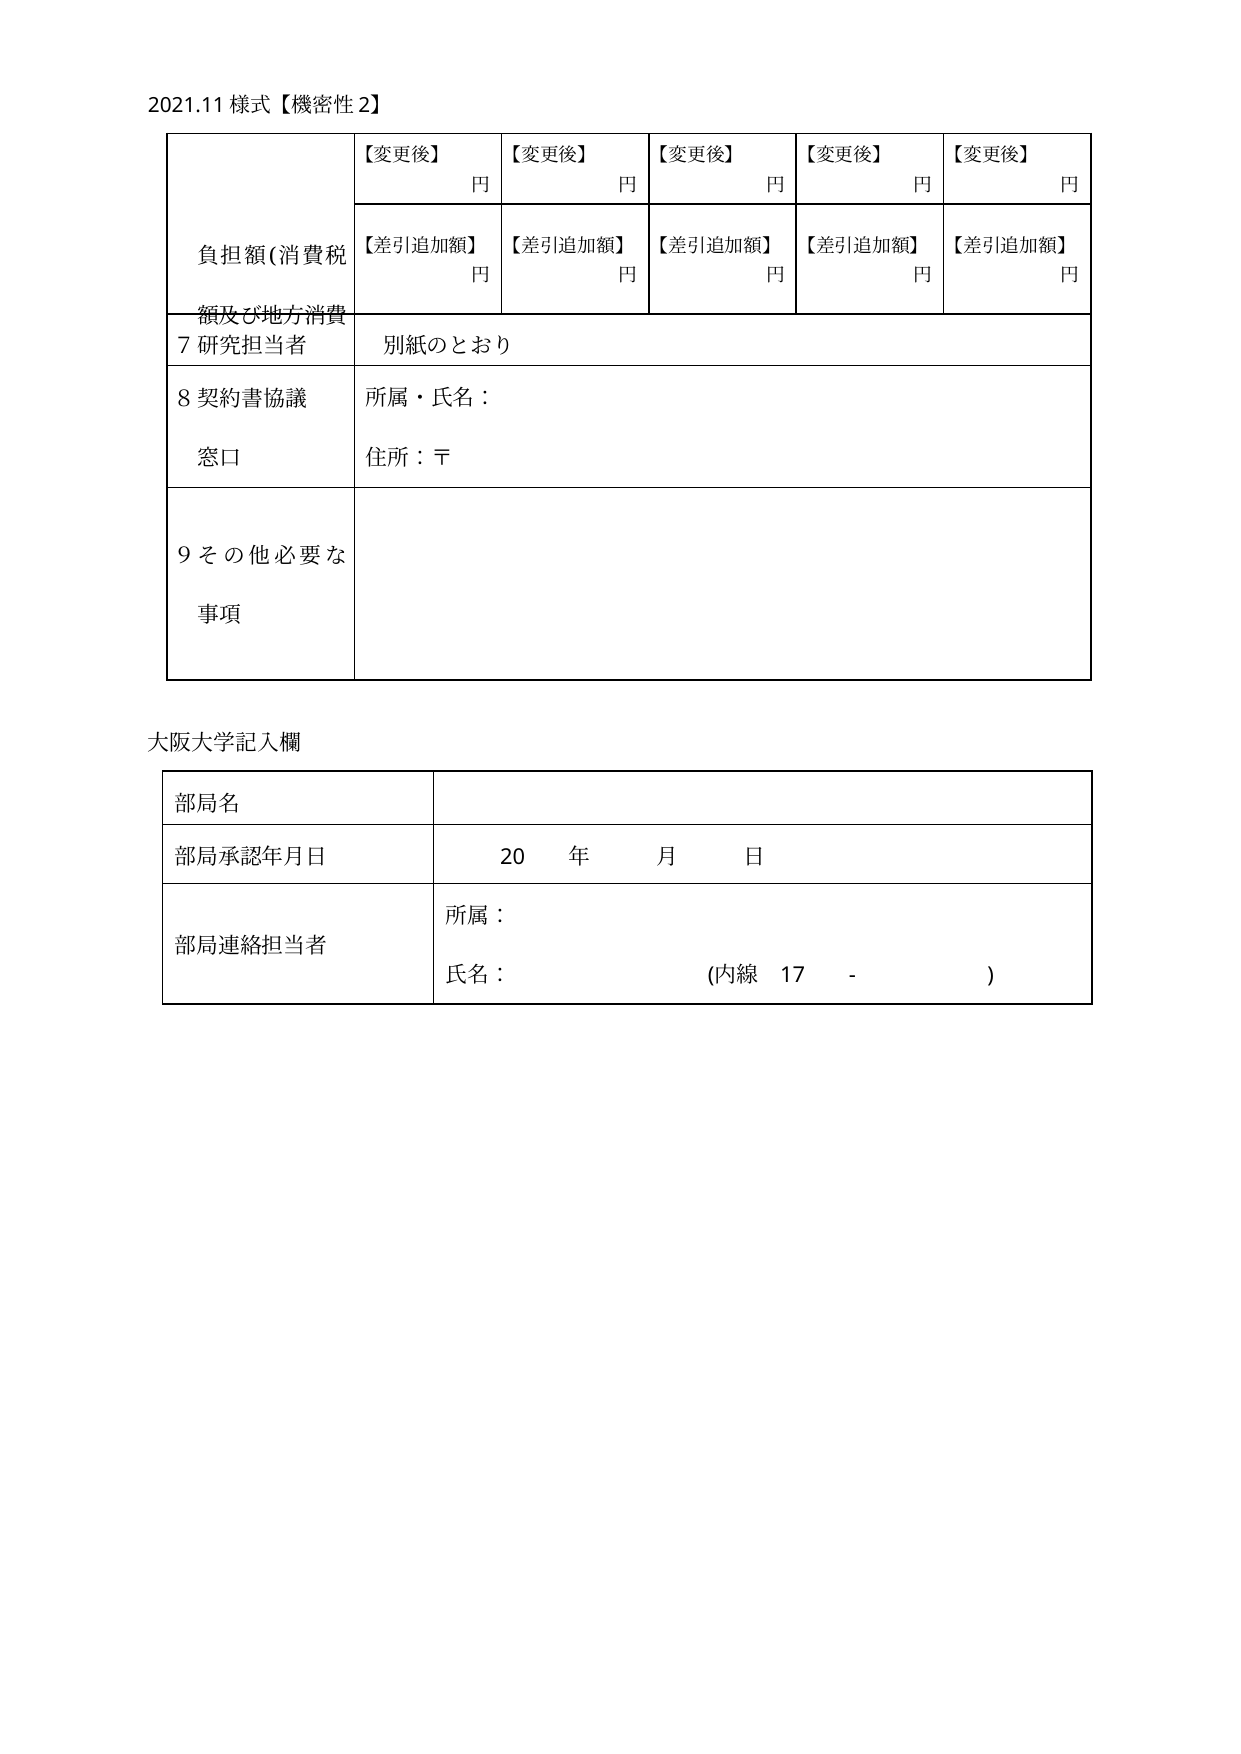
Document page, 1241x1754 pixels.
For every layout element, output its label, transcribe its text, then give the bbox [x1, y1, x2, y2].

table_cell 【変更後】 円 [797, 134, 943, 203]
table_cell 【差引追加額】 円 [944, 205, 1090, 313]
table_cell 研究担当者 [168, 315, 354, 365]
table_cell その他必要な事項 [168, 488, 354, 679]
table_cell 部局承認年月日 [163, 825, 433, 882]
text 大阪大学記入欄 [148, 711, 1092, 770]
table_cell 【差引追加額】 円 [650, 205, 795, 313]
table_cell 20 年 月 日 [434, 825, 1091, 882]
table_cell [355, 488, 1090, 679]
table_cell 【差引追加額】 円 [502, 205, 648, 313]
table_cell 【変更後】 円 [944, 134, 1090, 203]
table_cell 【変更後】 円 [355, 134, 501, 203]
table_cell 所属・氏名： 住所：〒 電話： メール： [355, 366, 1090, 486]
table_cell 【差引追加額】 円 [355, 205, 501, 313]
table_header 部局名 [163, 772, 433, 823]
table_cell 契約書協議 窓口 [168, 366, 354, 486]
table_cell 【変更後】 円 [650, 134, 795, 203]
table_cell 【変更後】 円 [502, 134, 648, 203]
table_cell 所属： 氏名： (内線 17 - ) [434, 884, 1091, 1003]
table_cell 【差引追加額】 円 [797, 205, 943, 313]
table_cell 部局連絡担当者 [163, 884, 433, 1003]
table_header [434, 772, 1091, 823]
table_cell 別紙のとおり [355, 315, 1090, 365]
